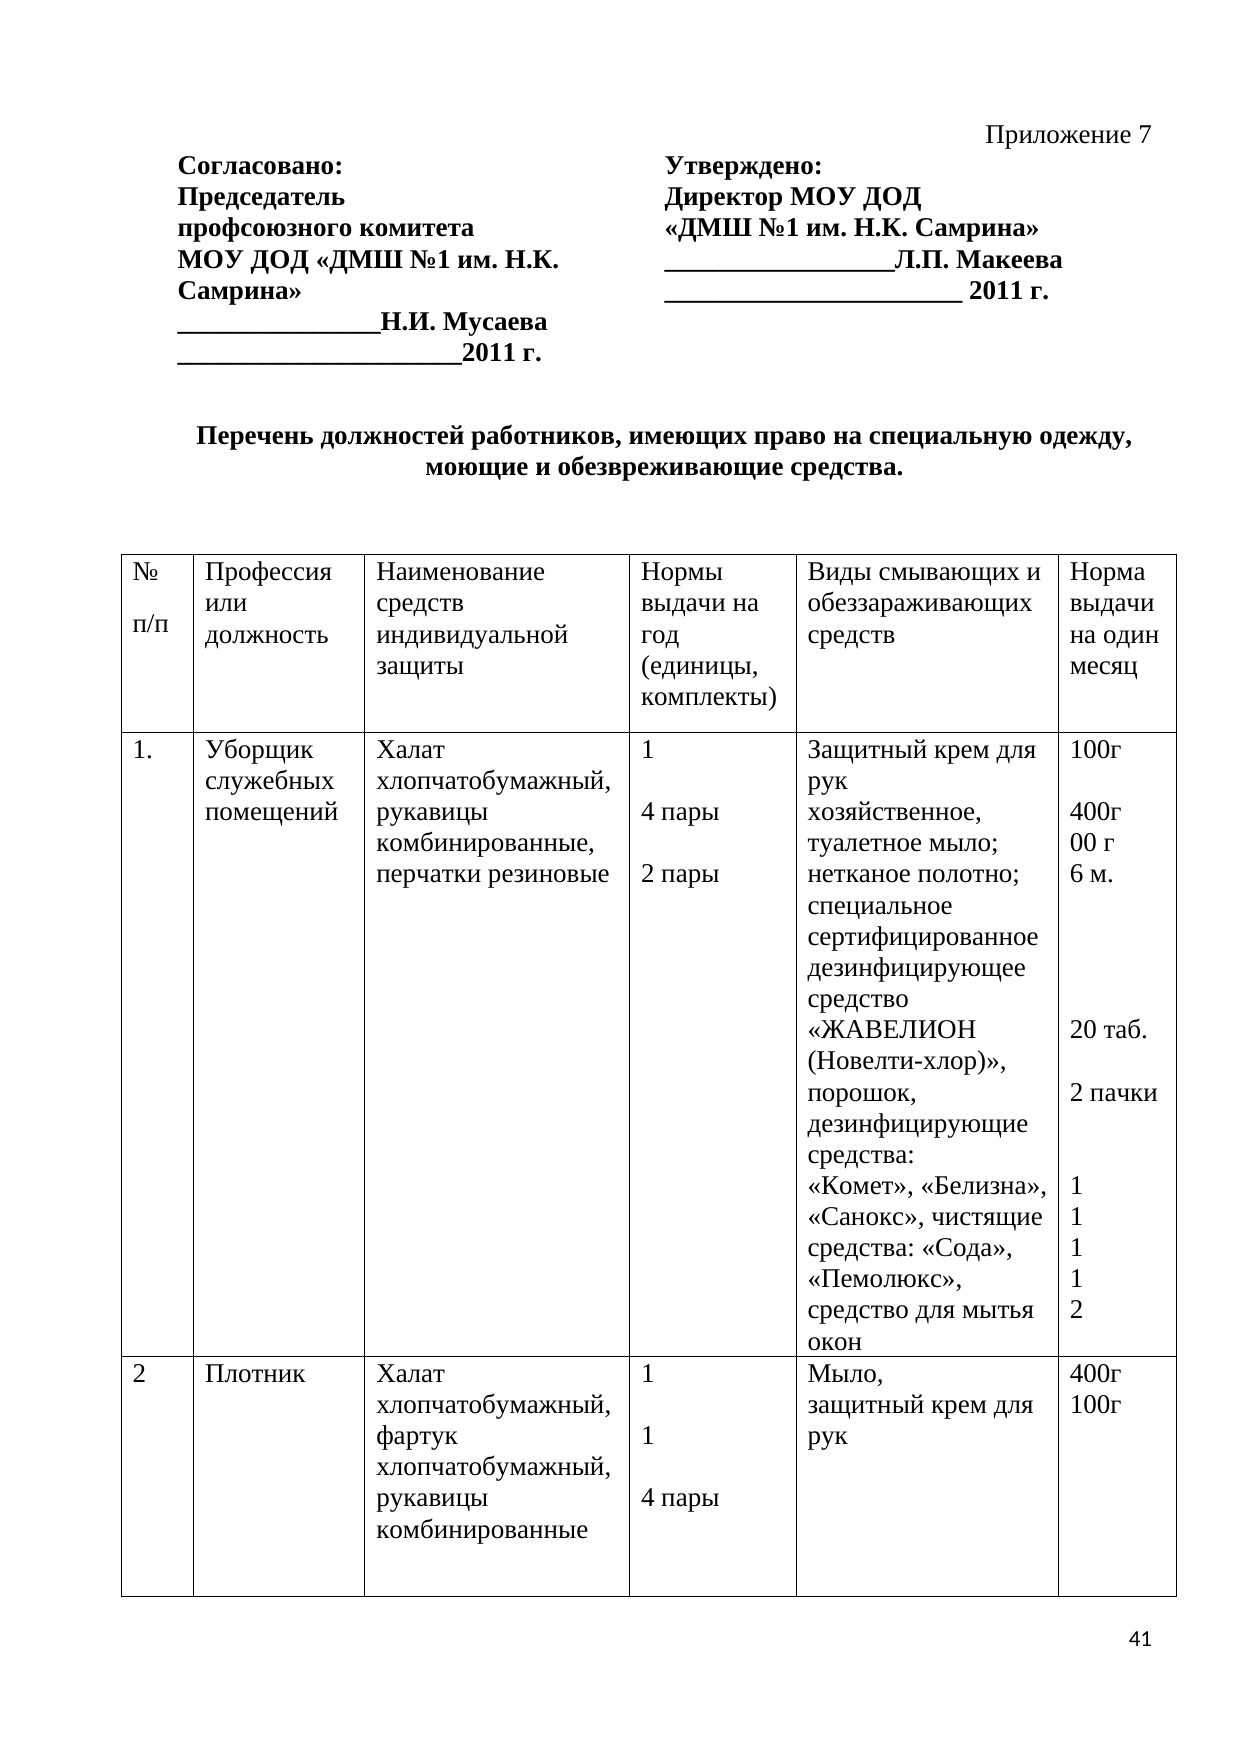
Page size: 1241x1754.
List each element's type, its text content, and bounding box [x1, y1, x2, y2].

table_header Профессия или должность [194, 555, 364, 732]
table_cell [365, 1357, 629, 1596]
table_cell 1 1 4 пары [630, 1357, 796, 1596]
table_cell 400г 100г [1059, 1357, 1176, 1596]
table_cell 1 4 пары 2 пары [630, 733, 796, 1356]
table_header Нормы выдачи на год (единицы, комплекты) [630, 555, 796, 732]
text Приложение 7 [177, 118, 1152, 149]
table_cell Защитный крем для рук хозяйственное, туалетное мыло; нетканое полотно; специальное сертифицированное дезинфицирующее средство «ЖАВЕЛИОН (Новелти-хлор)», порошок, дезинфицирующие средства: «Комет», «Белизна», «Санокс», чистящие средства: «Сода», «Пемолюкс», средство для мытья окон [797, 733, 1058, 1356]
table_header Норма выдачи на один месяц [1059, 555, 1176, 732]
text Перечень должностей работников, имеющих право на специальную одежду, моющие и обезвреживающие средства. [177, 419, 1152, 482]
table_cell Халат хлопчатобумажный, рукавицы комбинированные, перчатки резиновые [365, 733, 629, 1356]
table_header Согласовано: Председатель профсоюзного комитета МОУ ДОД «ДМШ №1 им. Н.К. Самрина» _______________Н.И. Мусаева _____________________2011 г. [166, 149, 653, 367]
table_cell Плотник [194, 1357, 364, 1596]
table_cell 1. [122, 733, 193, 1356]
table_cell 100г 400г . 20 таб. 2 пачки 1 1 1 1 2 [1059, 733, 1176, 1356]
table_header Наименование средств индивидуальной защиты [365, 555, 629, 732]
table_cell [797, 1357, 1058, 1596]
table_cell Уборщик служебных помещений [194, 733, 364, 1356]
table_header № п/п [122, 555, 193, 732]
table_header Утверждено: Директор МОУ ДОД «ДМШ №1 им. Н.К. Самрина» _________________Л.П. Макеева ______________________ . [653, 149, 1140, 367]
table_cell 2 [122, 1357, 193, 1596]
table_header Виды смывающих и обеззараживающих средств [797, 555, 1058, 732]
